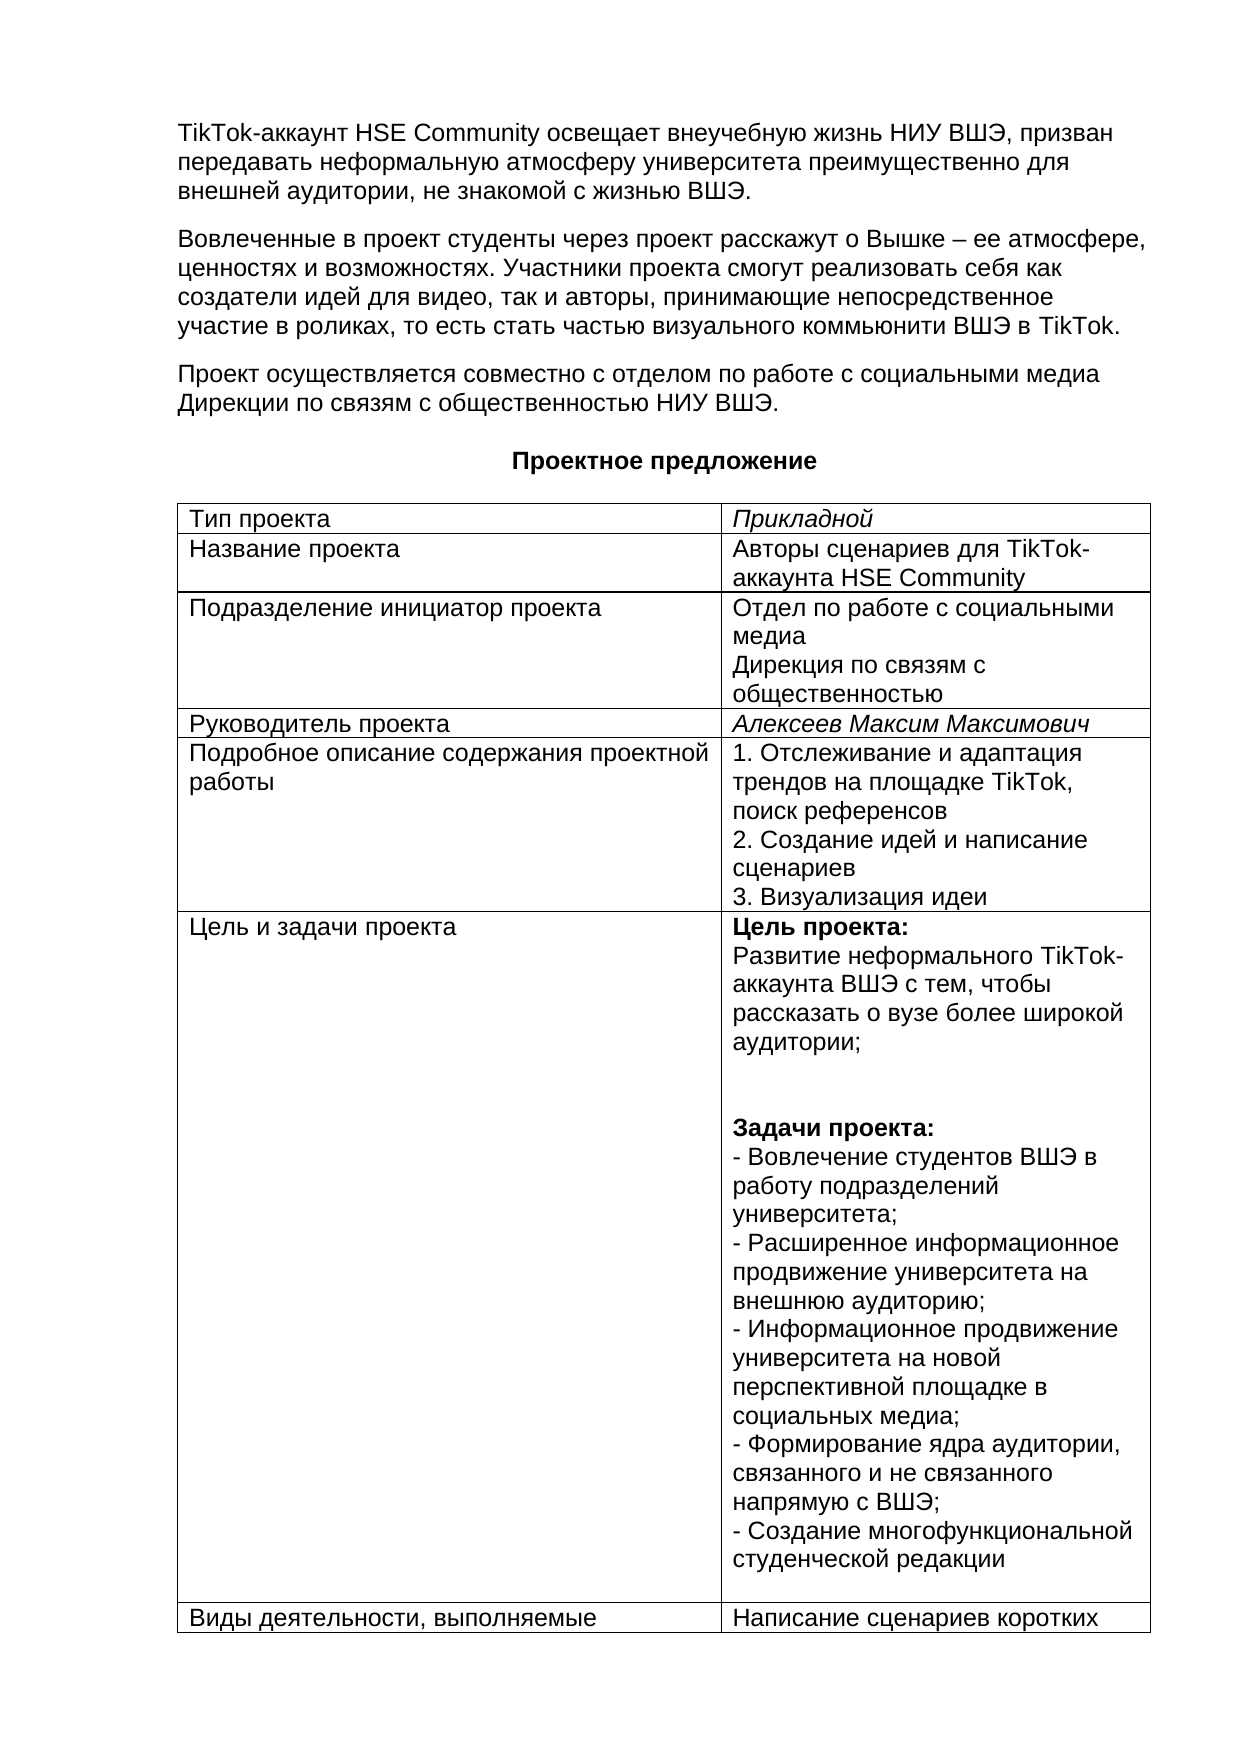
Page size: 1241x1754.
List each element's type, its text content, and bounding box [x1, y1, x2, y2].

table_cell Отдел по работе с социальными медиа Дирекция по связям с общественностью [722, 593, 1150, 707]
table_header Прикладной [722, 504, 1150, 533]
table_header Тип проекта [178, 504, 721, 533]
table_cell Цель и задачи проекта [178, 912, 721, 1602]
text Проект осуществляется совместно с отделом по работе с социальными медиа Дирекции по связям с общественностью НИУ ВШЭ. [177, 359, 1152, 417]
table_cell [178, 1603, 721, 1632]
table_cell 1. Отслеживание и адаптация трендов на площадке TikTok, поиск референсов 2. Создание идей и написание сценариев 3. Визуализация идеи [722, 738, 1150, 911]
text Проектное предложение [177, 446, 1152, 474]
text TikTok-аккаунт HSE Community освещает внеучебную жизнь НИУ ВШЭ, призван передавать неформальную атмосферу университета преимущественно для внешней аудитории, не знакомой с жизнью ВШЭ. [177, 118, 1152, 204]
table_cell Подразделение инициатор проекта [178, 593, 721, 707]
table_cell Название проекта [178, 534, 721, 591]
text Вовлеченные в проект студенты через проект расскажут о Вышке – ее атмосфере, ценностях и возможностях. Участники проекта смогут реализовать себя как создатели идей для видео, так и авторы, принимающие непосредственное участие в роликах, то есть стать частью визуального коммьюнити ВШЭ в TikTok. [177, 224, 1152, 339]
table_cell Алексеев Максим Максимович [722, 709, 1150, 737]
table_cell Руководитель проекта [178, 709, 721, 737]
table_cell Авторы сценариев для TikTok-аккаунта HSE Community [722, 534, 1150, 591]
table_cell Подробное описание содержания проектной работы [178, 738, 721, 911]
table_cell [722, 1603, 1150, 1632]
table_cell Цель проекта: Развитие неформального TikTok-аккаунта ВШЭ с тем, чтобы рассказать о вузе более широкой аудитории; Задачи проекта: - Вовлечение студентов ВШЭ в работу подразделений университета; - Расширенное информационное продвижение университета на внешнюю аудиторию; - Информационное продвижение университета на новой перспективной площадке в социальных медиа; - Формирование ядра аудитории, связанного и не связанного напрямую с ВШЭ; - Создание многофункциональной студенческой редакции [722, 912, 1150, 1602]
